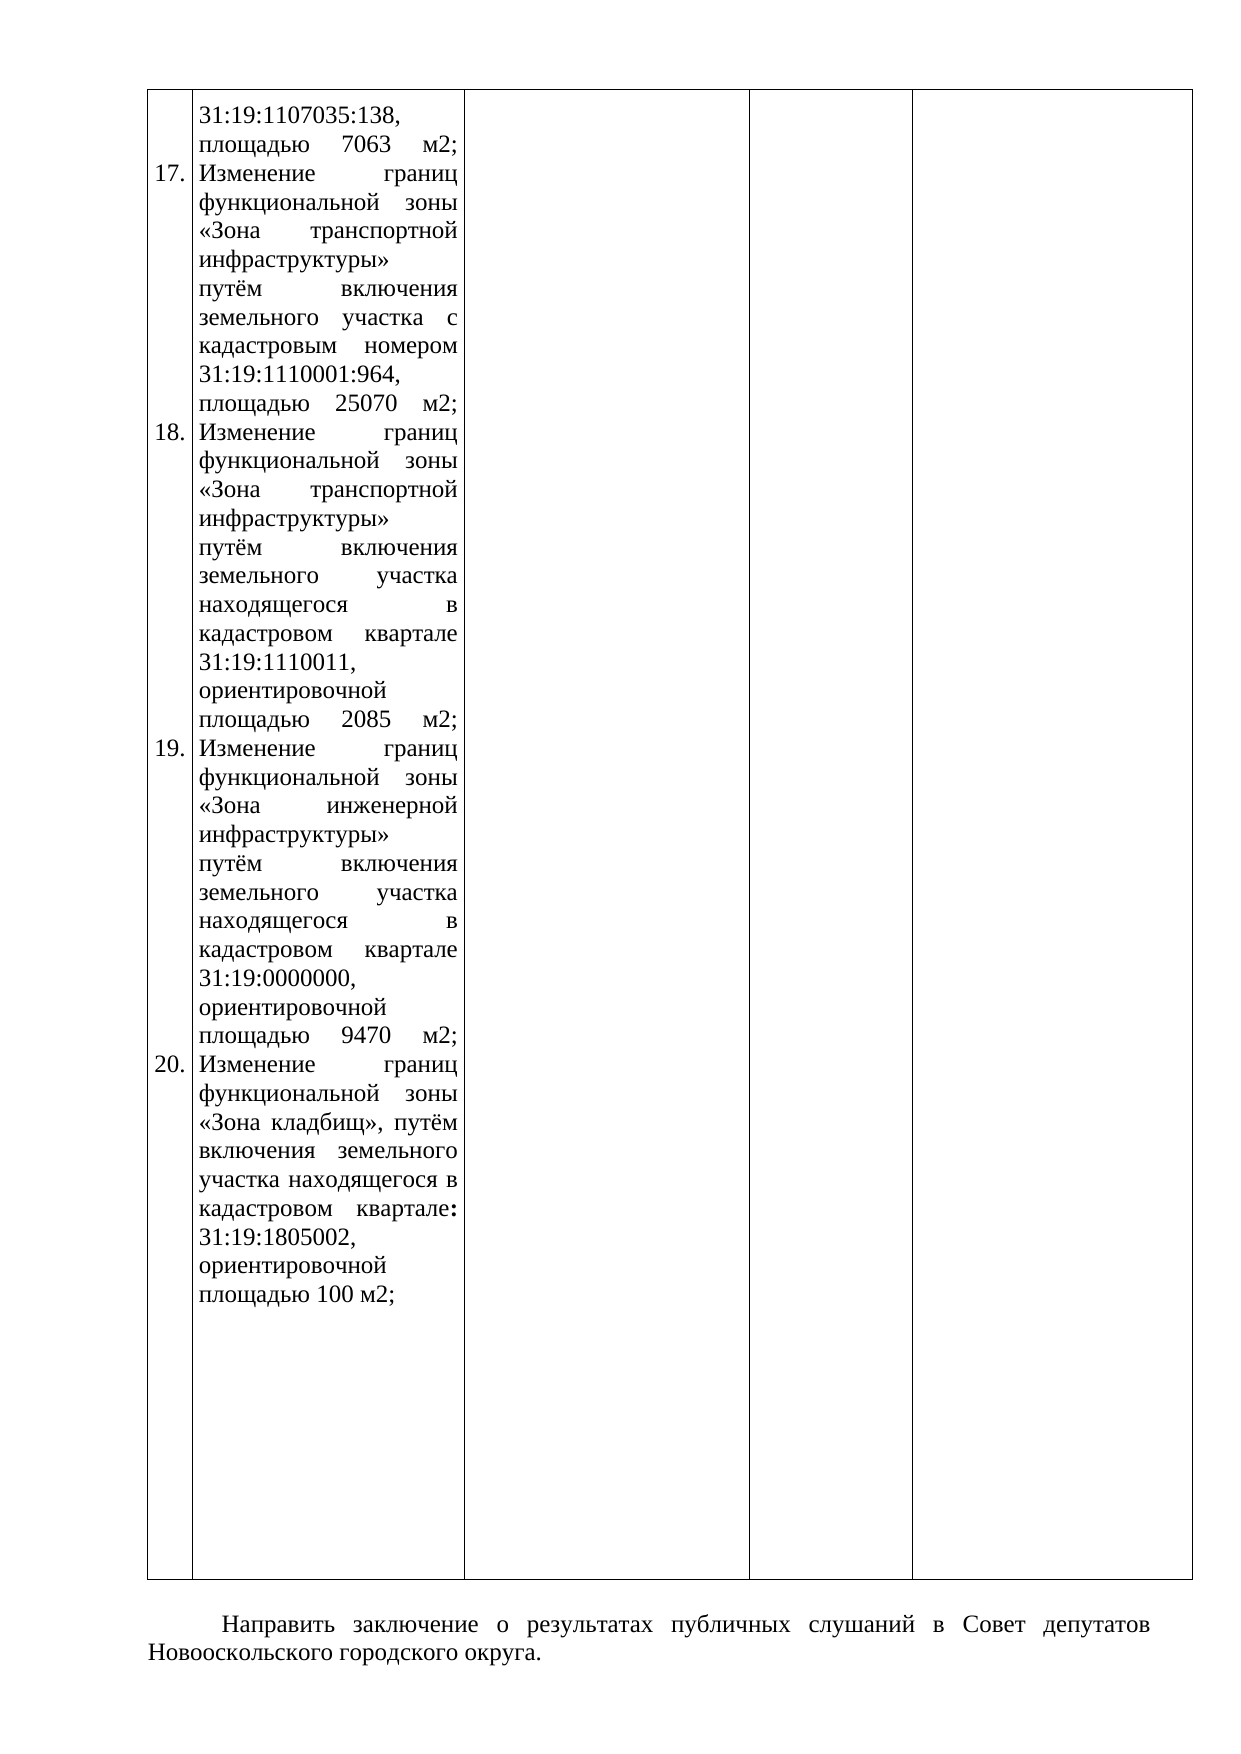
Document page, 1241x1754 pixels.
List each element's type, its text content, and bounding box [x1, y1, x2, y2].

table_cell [193, 90, 464, 1579]
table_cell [465, 90, 749, 1579]
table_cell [148, 90, 192, 1579]
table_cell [750, 90, 912, 1579]
text Направить заключение о результатах публичных слушаний в Совет депутатов Новооскольского городского округа. [148, 1609, 1152, 1666]
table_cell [913, 90, 1192, 1579]
